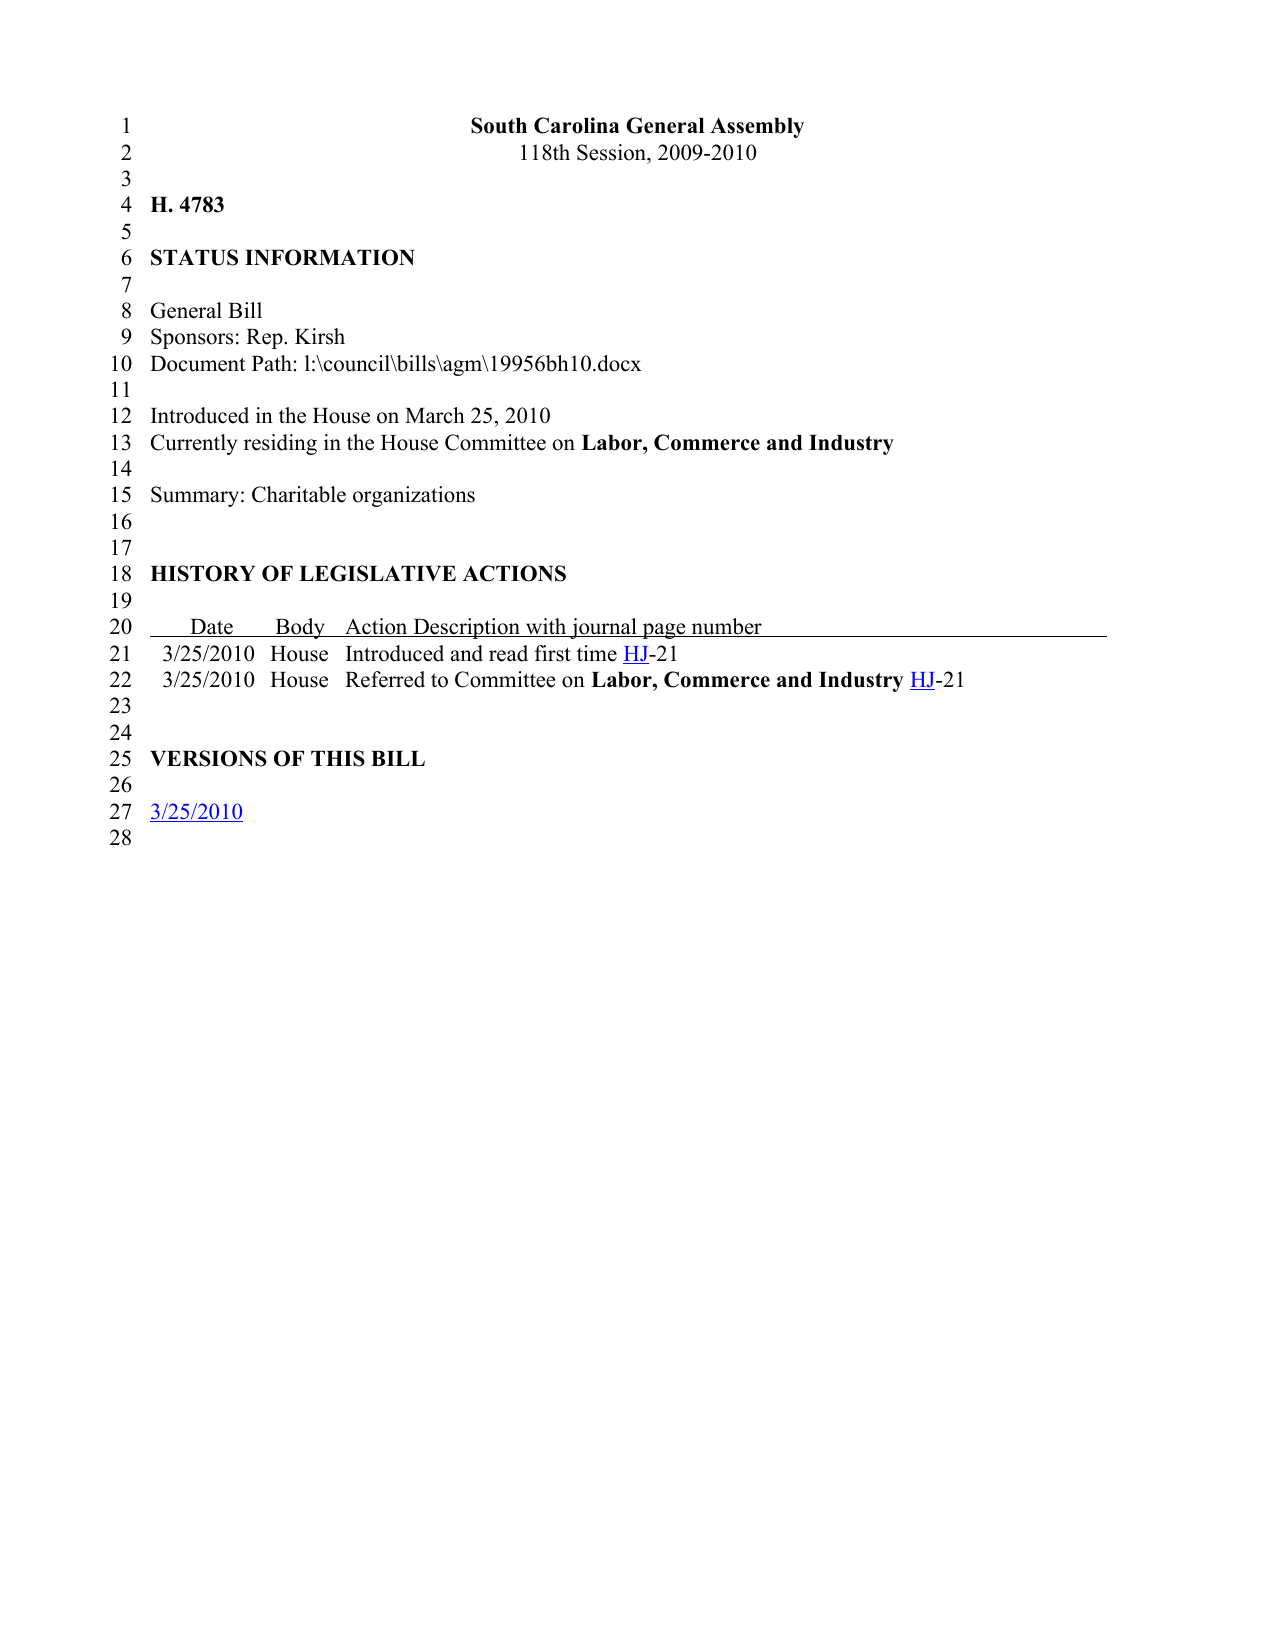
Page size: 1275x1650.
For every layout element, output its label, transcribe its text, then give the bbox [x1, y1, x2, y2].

text 3/25/2010 House Referred to Committee on Labor, Commerce and Industry HJ-21 [150, 666, 1125, 692]
text 3/25/2010 [150, 798, 1125, 824]
text Date Body Action Description with journal page number [150, 613, 1125, 639]
text H. 4783 [150, 192, 1125, 218]
text STATUS INFORMATION [150, 244, 1125, 271]
text HISTORY OF LEGISLATIVE ACTIONS [150, 561, 1125, 587]
text General Bill [150, 297, 1125, 323]
text Introduced in the House on March 25, 2010 [150, 402, 1125, 429]
text Document Path: l:\council\bills\agm\19956bh10.docx [150, 350, 1125, 376]
text Sponsors: Rep. Kirsh [150, 323, 1125, 350]
text 3/25/2010 House Introduced and read first time HJ-21 [150, 639, 1125, 666]
text VERSIONS OF THIS BILL [150, 745, 1125, 771]
text 118th Session, 2009-2010 [150, 139, 1125, 165]
text Summary: Charitable organizations [150, 481, 1125, 508]
text South Carolina General Assembly [150, 112, 1125, 139]
text Currently residing in the House Committee on Labor, Commerce and Industry [150, 429, 1125, 455]
